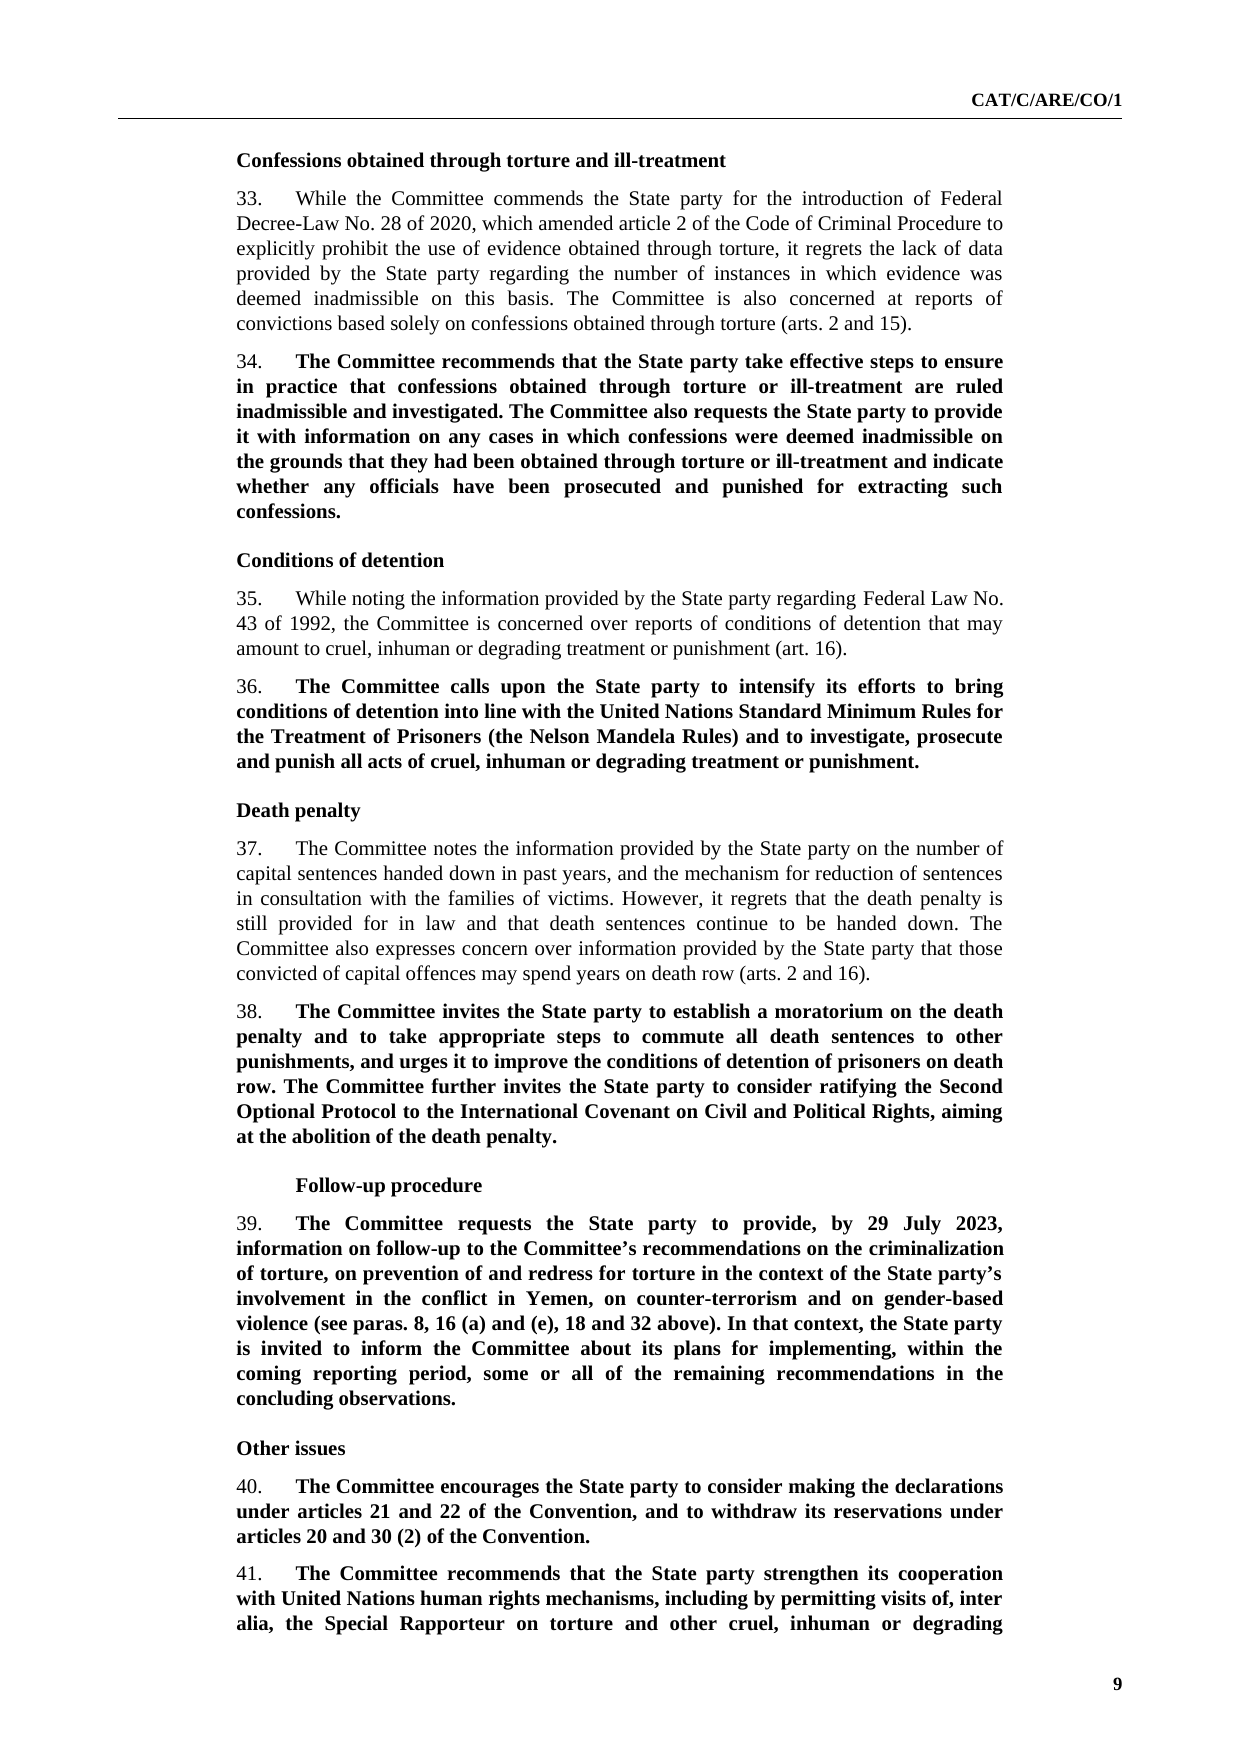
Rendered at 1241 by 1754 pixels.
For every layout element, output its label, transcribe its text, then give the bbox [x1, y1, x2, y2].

text 37. The Committee notes the information provided by the State party on the number of capital sentences handed down in past years, and the mechanism for reduction of sentences in consultation with the families of victims. However, it regrets that the death penalty is still provided for in law and that death sentences continue to be handed down. The Committee also expresses concern over information provided by the State party that those convicted of capital offences may spend years on death row (arts. 2 and 16). [236, 835, 1004, 985]
text 36. The Committee calls upon the State party to intensify its efforts to bring conditions of detention into line with the United Nations Standard Minimum Rules for the Treatment of Prisoners (the Nelson Mandela Rules) and to investigate, prosecute and punish all acts of cruel, inhuman or degrading treatment or punishment. [236, 673, 1004, 773]
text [236, 1560, 1004, 1635]
text Other issues [118, 1435, 1004, 1460]
text 40. The Committee encourages the State party to consider making the declarations under articles 21 and 22 of the Convention, and to withdraw its reservations under articles 20 and 30 (2) of the Convention. [236, 1473, 1004, 1548]
text Death penalty [118, 798, 1004, 823]
text 38. The Committee invites the State party to establish a moratorium on the death penalty and to take appropriate steps to commute all death sentences to other punishments, and urges it to improve the conditions of detention of prisoners on death row. The Committee further invites the State party to consider ratifying the Second Optional Protocol to the International Covenant on Civil and Political Rights, aiming at the abolition of the death penalty. [236, 998, 1004, 1148]
text 35. While noting the information provided by the State party regarding Federal Law No. 43 of 1992, the Committee is concerned over reports of conditions of detention that may amount to cruel, inhuman or degrading treatment or punishment (art. 16). [236, 585, 1004, 660]
text 39. The Committee requests the State party to provide, by 29 July 2023, information on follow-up to the Committee’s recommendations on the criminalization of torture, on prevention of and redress for torture in the context of the State party’s involvement in the conflict in Yemen, on counter-terrorism and on gender-based violence (see paras. 8, 16 (a) and (e), 18 and 32 above). In that context, the State party is invited to inform the Committee about its plans for implementing, within the coming reporting period, some or all of the remaining recommendations in the concluding observations. [236, 1210, 1004, 1410]
text Conditions of detention [118, 548, 1004, 573]
text 34. The Committee recommends that the State party take effective steps to ensure in practice that confessions obtained through torture or ill-treatment are ruled inadmissible and investigated. The Committee also requests the State party to provide it with information on any cases in which confessions were deemed inadmissible on the grounds that they had been obtained through torture or ill-treatment and indicate whether any officials have been prosecuted and punished for extracting such confessions. [236, 348, 1004, 523]
text Confessions obtained through torture and ill-treatment [118, 148, 1004, 173]
text Follow-up procedure [118, 1173, 1004, 1198]
text 33. While the Committee commends the State party for the introduction of Federal Decree-Law No. 28 of 2020, which amended article 2 of the Code of Criminal Procedure to explicitly prohibit the use of evidence obtained through torture, it regrets the lack of data provided by the State party regarding the number of instances in which evidence was deemed inadmissible on this basis. The Committee is also concerned at reports of convictions based solely on confessions obtained through torture (arts. 2 and 15). [236, 185, 1004, 335]
